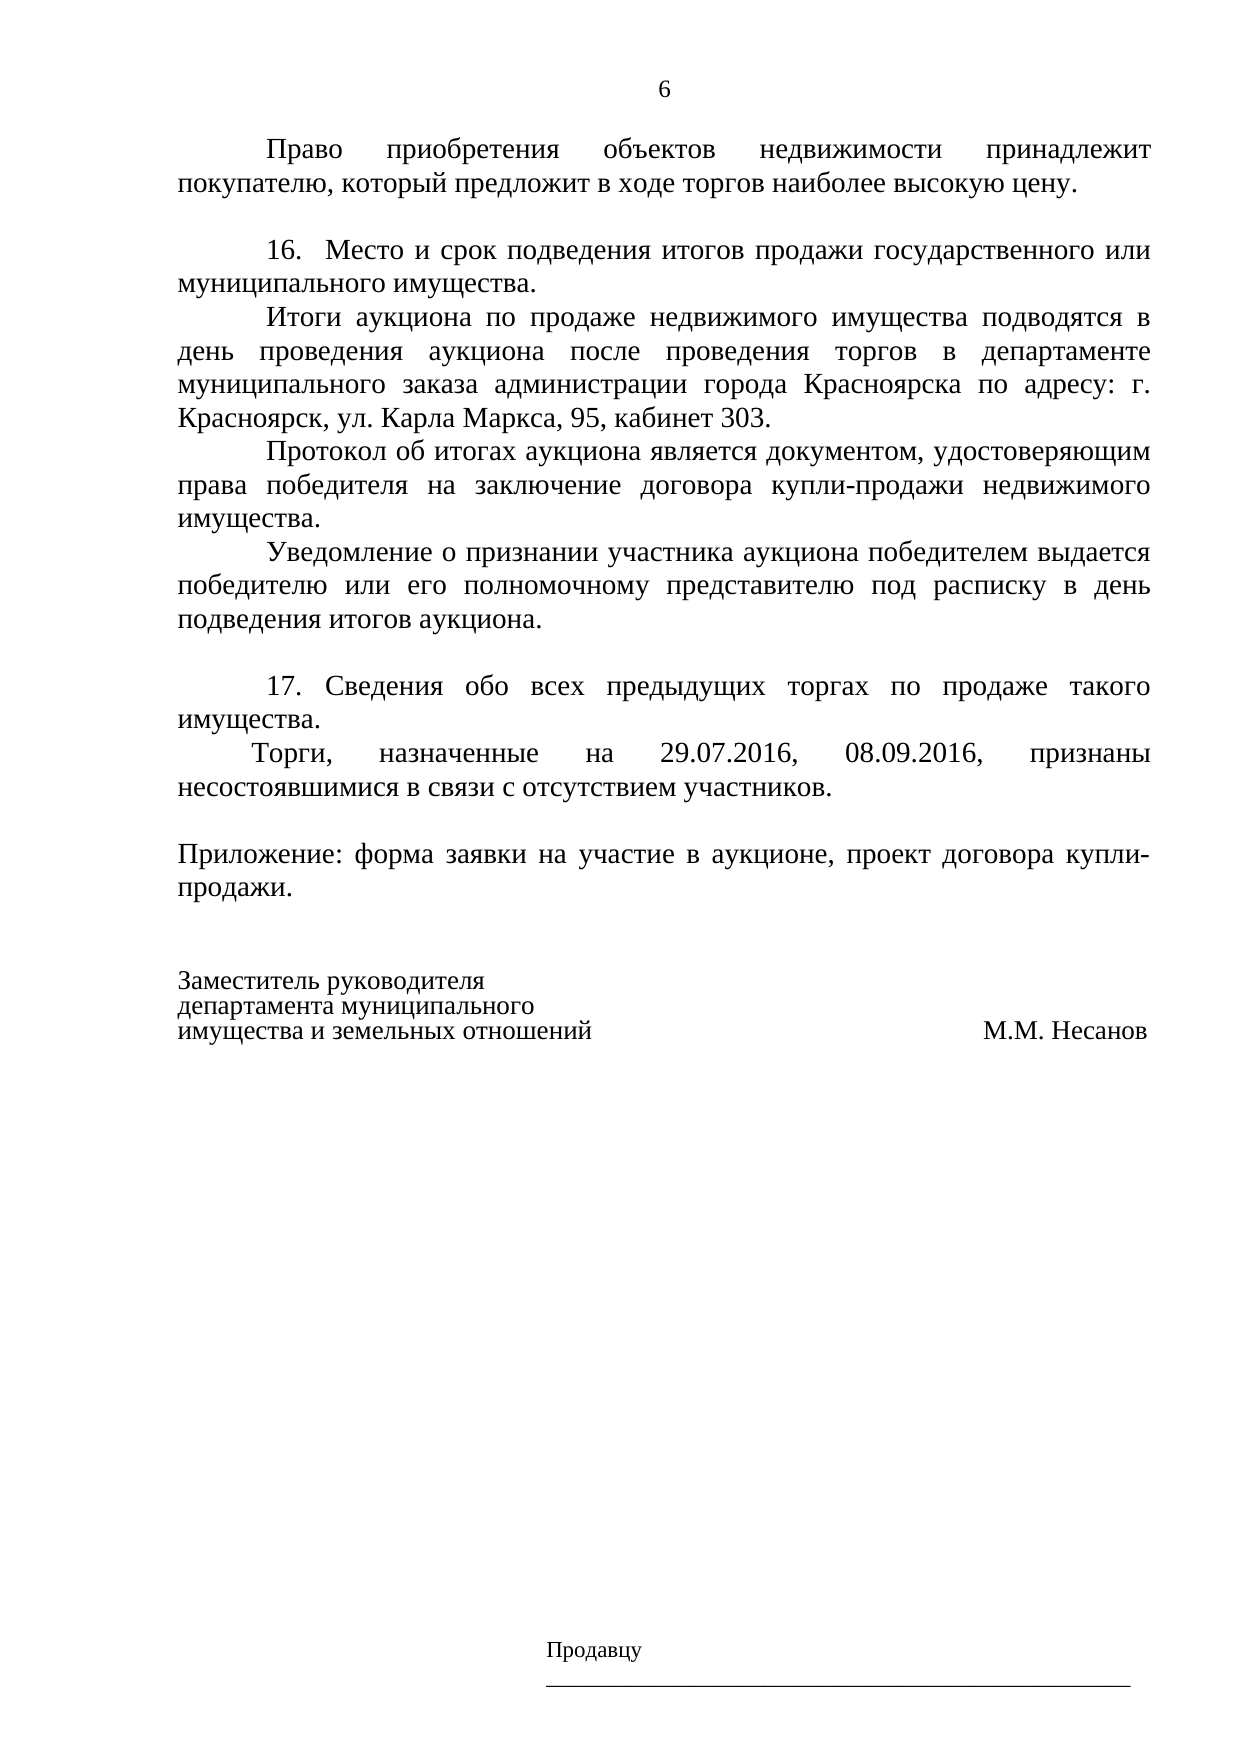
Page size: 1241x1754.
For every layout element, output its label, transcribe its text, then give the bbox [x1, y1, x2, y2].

text Торги, назначенные на 29.07.2016, 08.09.2016, признаны несостоявшимися в связи с отсутствием участников. [177, 735, 1152, 802]
list Сведения обо всех предыдущих торгах по продаже такого имущества. [177, 668, 1152, 735]
text Заместитель руководителя [177, 970, 1152, 995]
text Уведомление о признании участника аукциона победителем выдается победителю или его полномочному представителю под расписку в день подведения итогов аукциона. [177, 534, 1152, 634]
text Право приобретения объектов недвижимости принадлежит покупателю, который предложит в ходе торгов наиболее высокую цену. [177, 131, 1152, 198]
text Приложение: форма заявки на участие в аукционе, проект договора купли-продажи. [177, 836, 1152, 903]
text имущества и земельных отношений М.М. Несанов [177, 1020, 1152, 1044]
text департамента муниципального [177, 995, 1152, 1020]
text Протокол об итогах аукциона является документом, удостоверяющим права победителя на заключение договора купли-продажи недвижимого имущества. [177, 433, 1152, 534]
text Итоги аукциона по продаже недвижимого имущества подводятся в день проведения аукциона после проведения торгов в департаменте муниципального заказа администрации города Красноярска по адресу: г. Красноярск, ул. Карла Маркса, 95, кабинет 303. [177, 299, 1152, 433]
text Продавцу ___________________________________________________ [546, 1636, 1152, 1689]
list Место и срок подведения итогов продажи государственного или муниципального имущества. [177, 232, 1152, 299]
